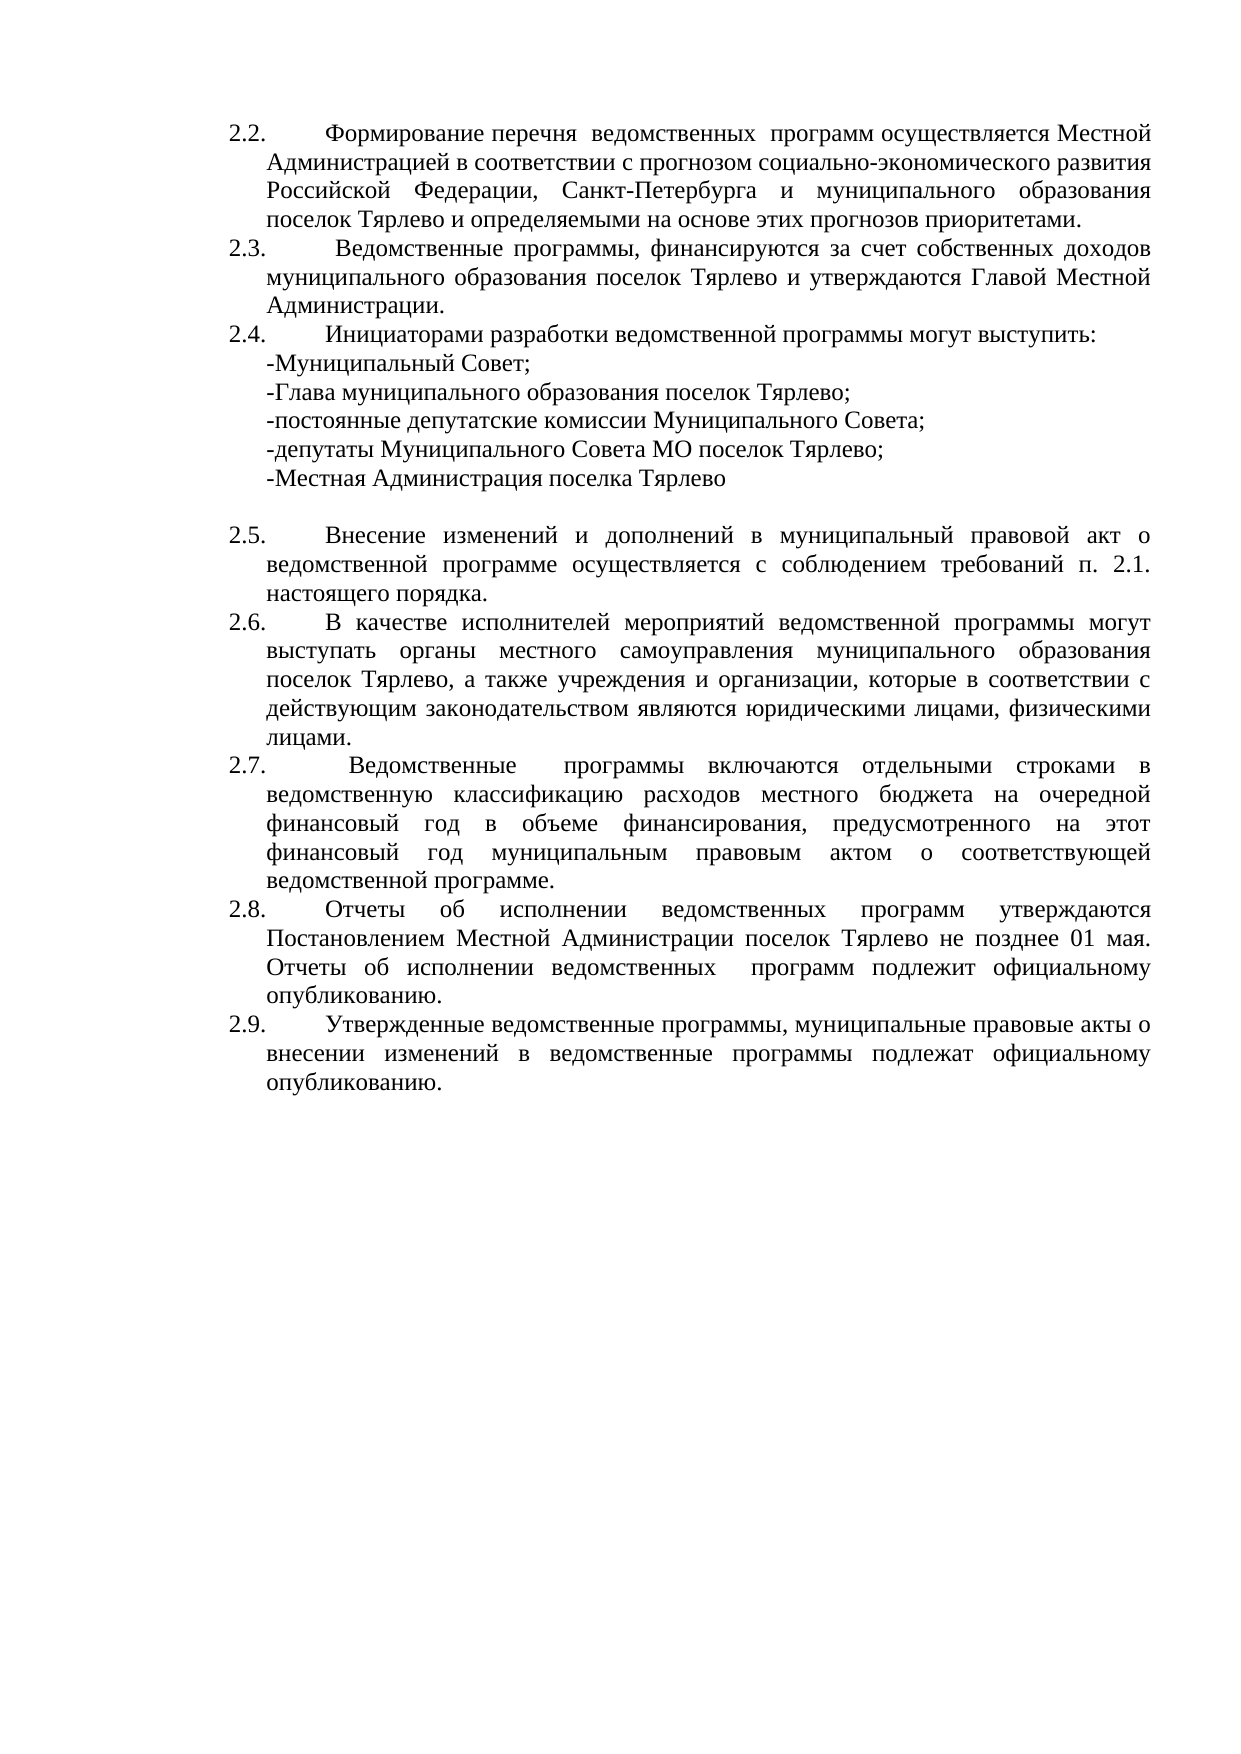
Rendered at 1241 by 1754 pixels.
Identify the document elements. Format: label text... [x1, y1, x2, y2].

text -Муниципальный Совет; [266, 348, 1152, 377]
text -Местная Администрация поселка Тярлево [266, 463, 1152, 492]
list В качестве исполнителей мероприятий ведомственной программы могут выступать органы местного самоуправления муниципального образования поселок Тярлево, а также учреждения и организации, которые в соответствии с действующим законодательством являются юридическими лицами, физическими лицами. [229, 607, 1152, 751]
list Внесение изменений и дополнений в муниципальный правовой акт о ведомственной программе осуществляется с соблюдением требований п. 2.1. настоящего порядка. [229, 521, 1152, 607]
list Отчеты об исполнении ведомственных программ утверждаются Постановлением Местной Администрации поселок Тярлево не позднее 01 мая. Отчеты об исполнении ведомственных программ подлежит официальному опубликованию. [229, 894, 1152, 1009]
text -депутаты Муниципального Совета МО поселок Тярлево; [266, 434, 1152, 463]
list Утвержденные ведомственные программы, муниципальные правовые акты о внесении изменений в ведомственные программы подлежат официальному опубликованию. [229, 1009, 1152, 1096]
list Ведомственные программы включаются отдельными строками в ведомственную классификацию расходов местного бюджета на очередной финансовый год в объеме финансирования, предусмотренного на этот финансовый год муниципальным правовым актом о соответствующей ведомственной программе. [229, 751, 1152, 894]
list Формирование перечня ведомственных программ осуществляется Местной Администрацией в соответствии с прогнозом социально-экономического развития Российской Федерации, Санкт-Петербурга и муниципального образования поселок Тярлево и определяемыми на основе этих прогнозов приоритетами. [229, 118, 1152, 233]
list Инициаторами разработки ведомственной программы могут выступить: [229, 319, 1152, 348]
text -Глава муниципального образования поселок Тярлево; [266, 377, 1152, 406]
list Ведомственные программы, финансируются за счет собственных доходов муниципального образования поселок Тярлево и утверждаются Главой Местной Администрации. [229, 233, 1152, 319]
text -постоянные депутатские комиссии Муниципального Совета; [266, 406, 1152, 434]
